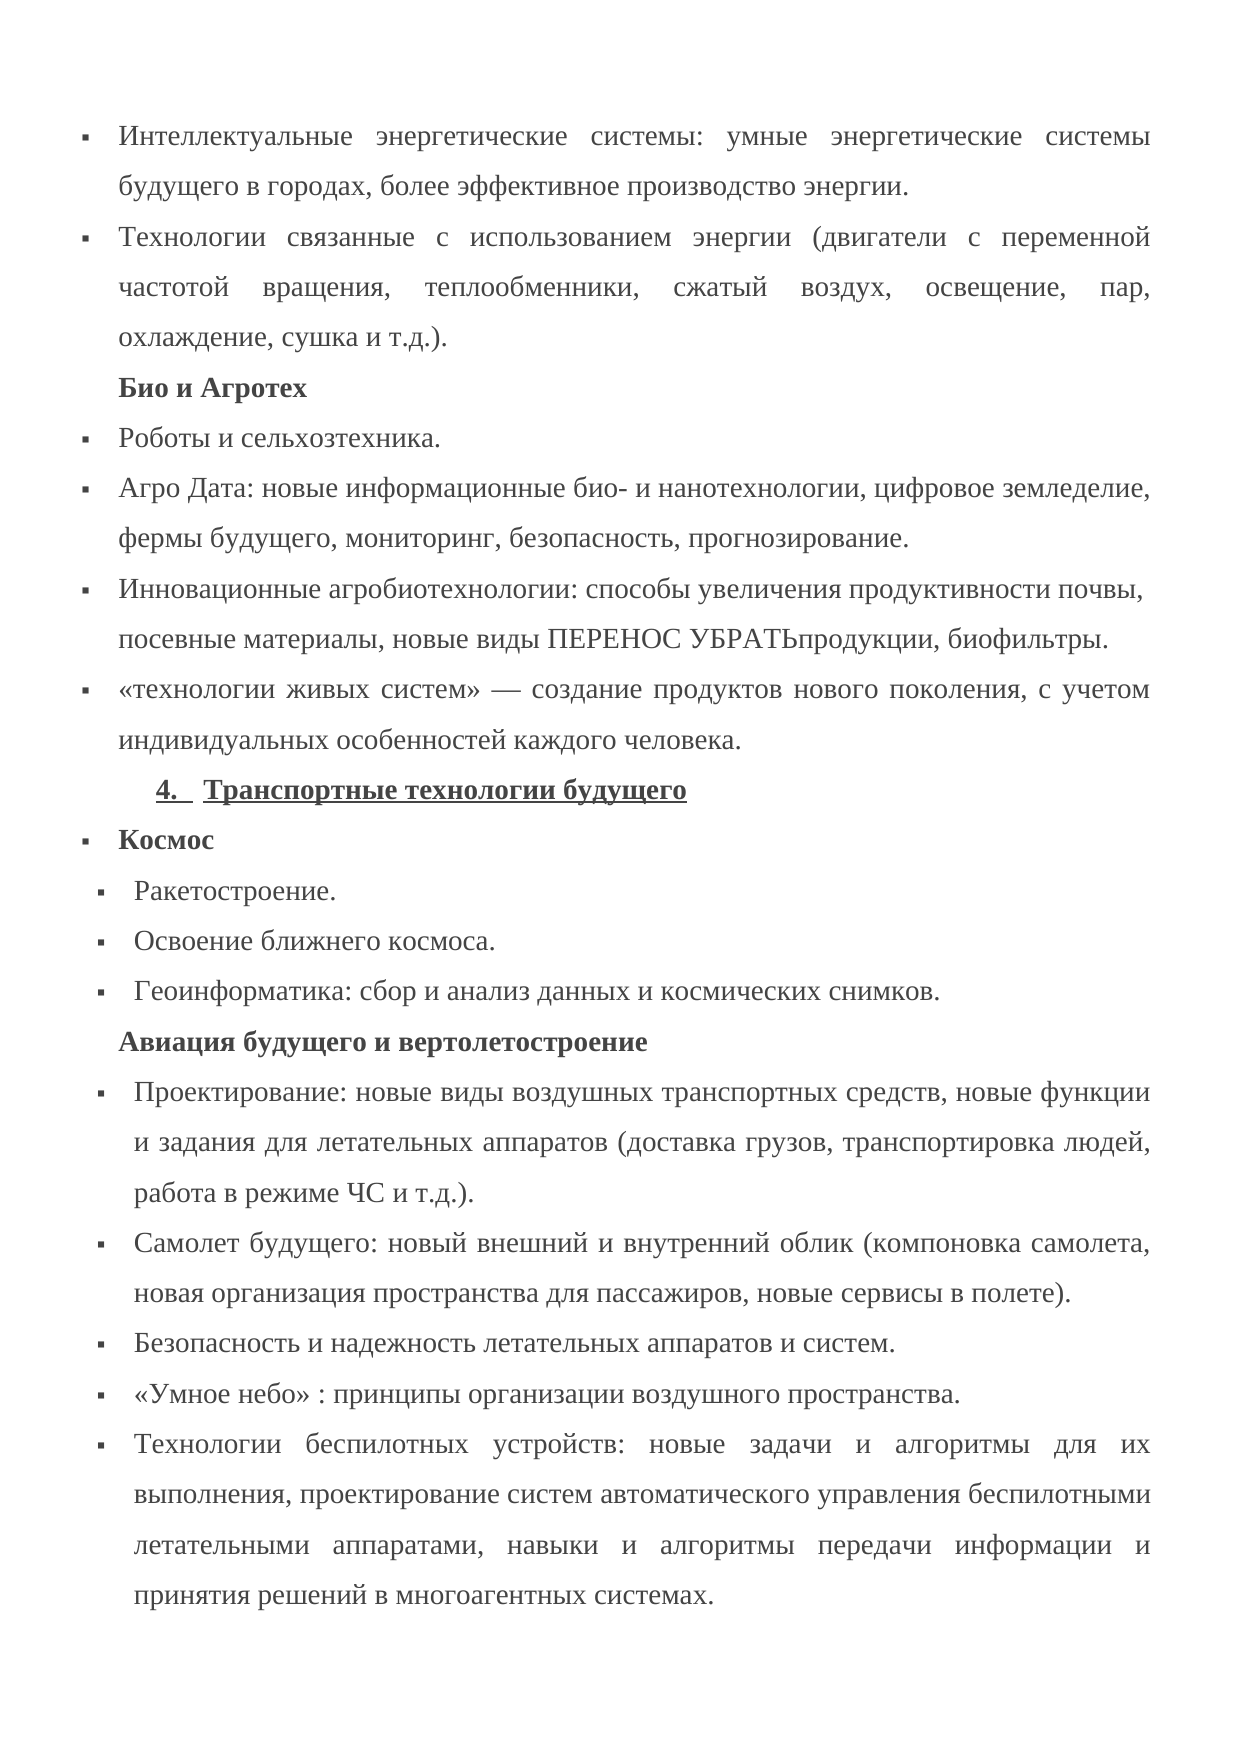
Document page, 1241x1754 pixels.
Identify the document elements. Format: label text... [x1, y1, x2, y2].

list Геоинформатика: сбор и анализ данных и космических снимков. [96, 973, 1152, 1007]
list Безопасность и надежность летательных аппаратов и систем. [96, 1326, 1152, 1359]
text Авиация будущего и вертолетостроение [118, 1024, 1152, 1057]
text Био и Агротех [118, 370, 1152, 403]
list Освоение ближнего космоса. [96, 923, 1152, 957]
list Самолет будущего: новый внешний и внутренний облик (компоновка самолета, новая организация пространства для пассажиров, новые сервисы в полете). [96, 1225, 1152, 1309]
list «Умное небо» : принципы организации воздушного пространства. [96, 1376, 1152, 1409]
list Интеллектуальные энергетические системы: умные энергетические системы будущего в городах, более эффективное производство энергии. [81, 118, 1152, 202]
list «технологии живых систем» — создание продуктов нового поколения, с учетом индивидуальных особенностей каждого человека. [81, 672, 1152, 755]
list Проектирование: новые виды воздушных транспортных средств, новые функции и задания для летательных аппаратов (доставка грузов, транспортировка людей, работа в режиме ЧС и т.д.). [96, 1074, 1152, 1208]
list Технологии связанные с использованием энергии (двигатели с переменной частотой вращения, теплообменники, сжатый воздух, освещение, пар, охлаждение, сушка и т.д.). [81, 219, 1152, 353]
list Инновационные агробиотехнологии: способы увеличения продуктивности почвы, посевные материалы, новые виды ПЕРЕНОС УБРАТЬпродукции, биофильтры. [81, 571, 1152, 655]
list Технологии беспилотных устройств: новые задачи и алгоритмы для их выполнения, проектирование систем автоматического управления беспилотными летательными аппаратами, навыки и алгоритмы передачи информации и принятия решений в многоагентных системах. [96, 1426, 1152, 1611]
list Ракетостроение. [96, 873, 1152, 906]
list Космос [81, 822, 1152, 856]
list Агро Дата: новые информационные био- и нанотехнологии, цифровое земледелие, фермы будущего, мониторинг, безопасность, прогнозирование. [81, 470, 1152, 554]
list Транспортные технологии будущего [156, 772, 1152, 806]
list Роботы и сельхозтехника. [81, 420, 1152, 453]
